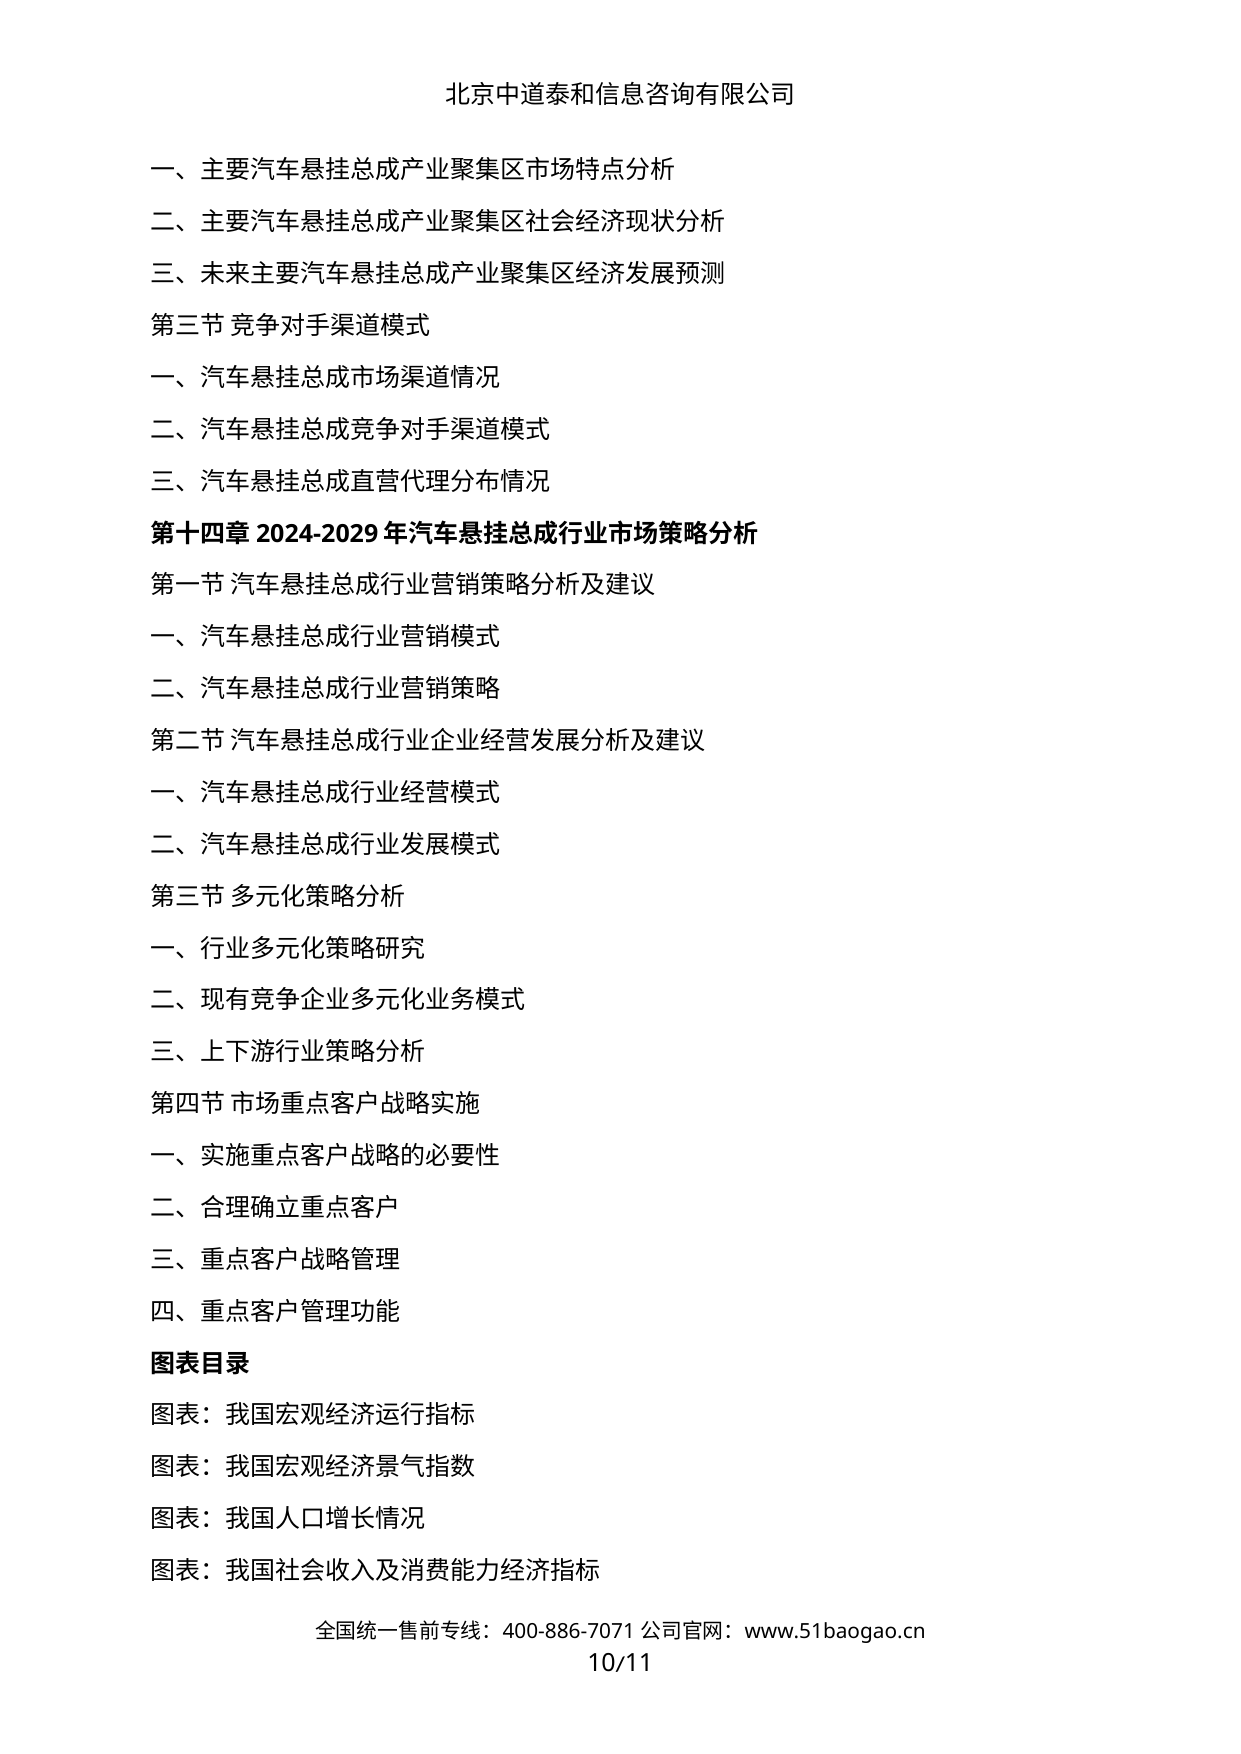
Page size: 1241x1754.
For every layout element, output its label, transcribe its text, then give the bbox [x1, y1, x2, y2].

text 二、主要汽车悬挂总成产业聚集区社会经济现状分析 [150, 202, 1090, 238]
text 图表：我国社会收入及消费能力经济指标 [150, 1551, 1090, 1587]
text 四、重点客户管理功能 [150, 1291, 1090, 1327]
text 第二节 汽车悬挂总成行业企业经营发展分析及建议 [150, 721, 1090, 757]
text 图表：我国宏观经济景气指数 [150, 1447, 1090, 1483]
text 二、汽车悬挂总成竞争对手渠道模式 [150, 409, 1090, 446]
text 第四节 市场重点客户战略实施 [150, 1084, 1090, 1120]
text 二、汽车悬挂总成行业营销策略 [150, 669, 1090, 705]
text 第三节 竞争对手渠道模式 [150, 306, 1090, 342]
text 三、未来主要汽车悬挂总成产业聚集区经济发展预测 [150, 254, 1090, 290]
text 第一节 汽车悬挂总成行业营销策略分析及建议 [150, 565, 1090, 601]
text 三、重点客户战略管理 [150, 1239, 1090, 1276]
text 第十四章 2024-2029年汽车悬挂总成行业市场策略分析 [150, 513, 1090, 549]
text 第三节 多元化策略分析 [150, 876, 1090, 912]
text 二、现有竞争企业多元化业务模式 [150, 980, 1090, 1016]
text 一、实施重点客户战略的必要性 [150, 1136, 1090, 1172]
text 一、汽车悬挂总成市场渠道情况 [150, 357, 1090, 394]
text 图表目录 [150, 1343, 1090, 1379]
text 三、汽车悬挂总成直营代理分布情况 [150, 461, 1090, 497]
text 一、汽车悬挂总成行业经营模式 [150, 772, 1090, 809]
text 二、汽车悬挂总成行业发展模式 [150, 824, 1090, 861]
text 一、行业多元化策略研究 [150, 928, 1090, 964]
text 图表：我国宏观经济运行指标 [150, 1395, 1090, 1431]
text 一、汽车悬挂总成行业营销模式 [150, 617, 1090, 653]
text 图表：我国人口增长情况 [150, 1499, 1090, 1535]
text 三、上下游行业策略分析 [150, 1032, 1090, 1068]
text 一、主要汽车悬挂总成产业聚集区市场特点分析 [150, 150, 1090, 186]
text 二、合理确立重点客户 [150, 1187, 1090, 1224]
